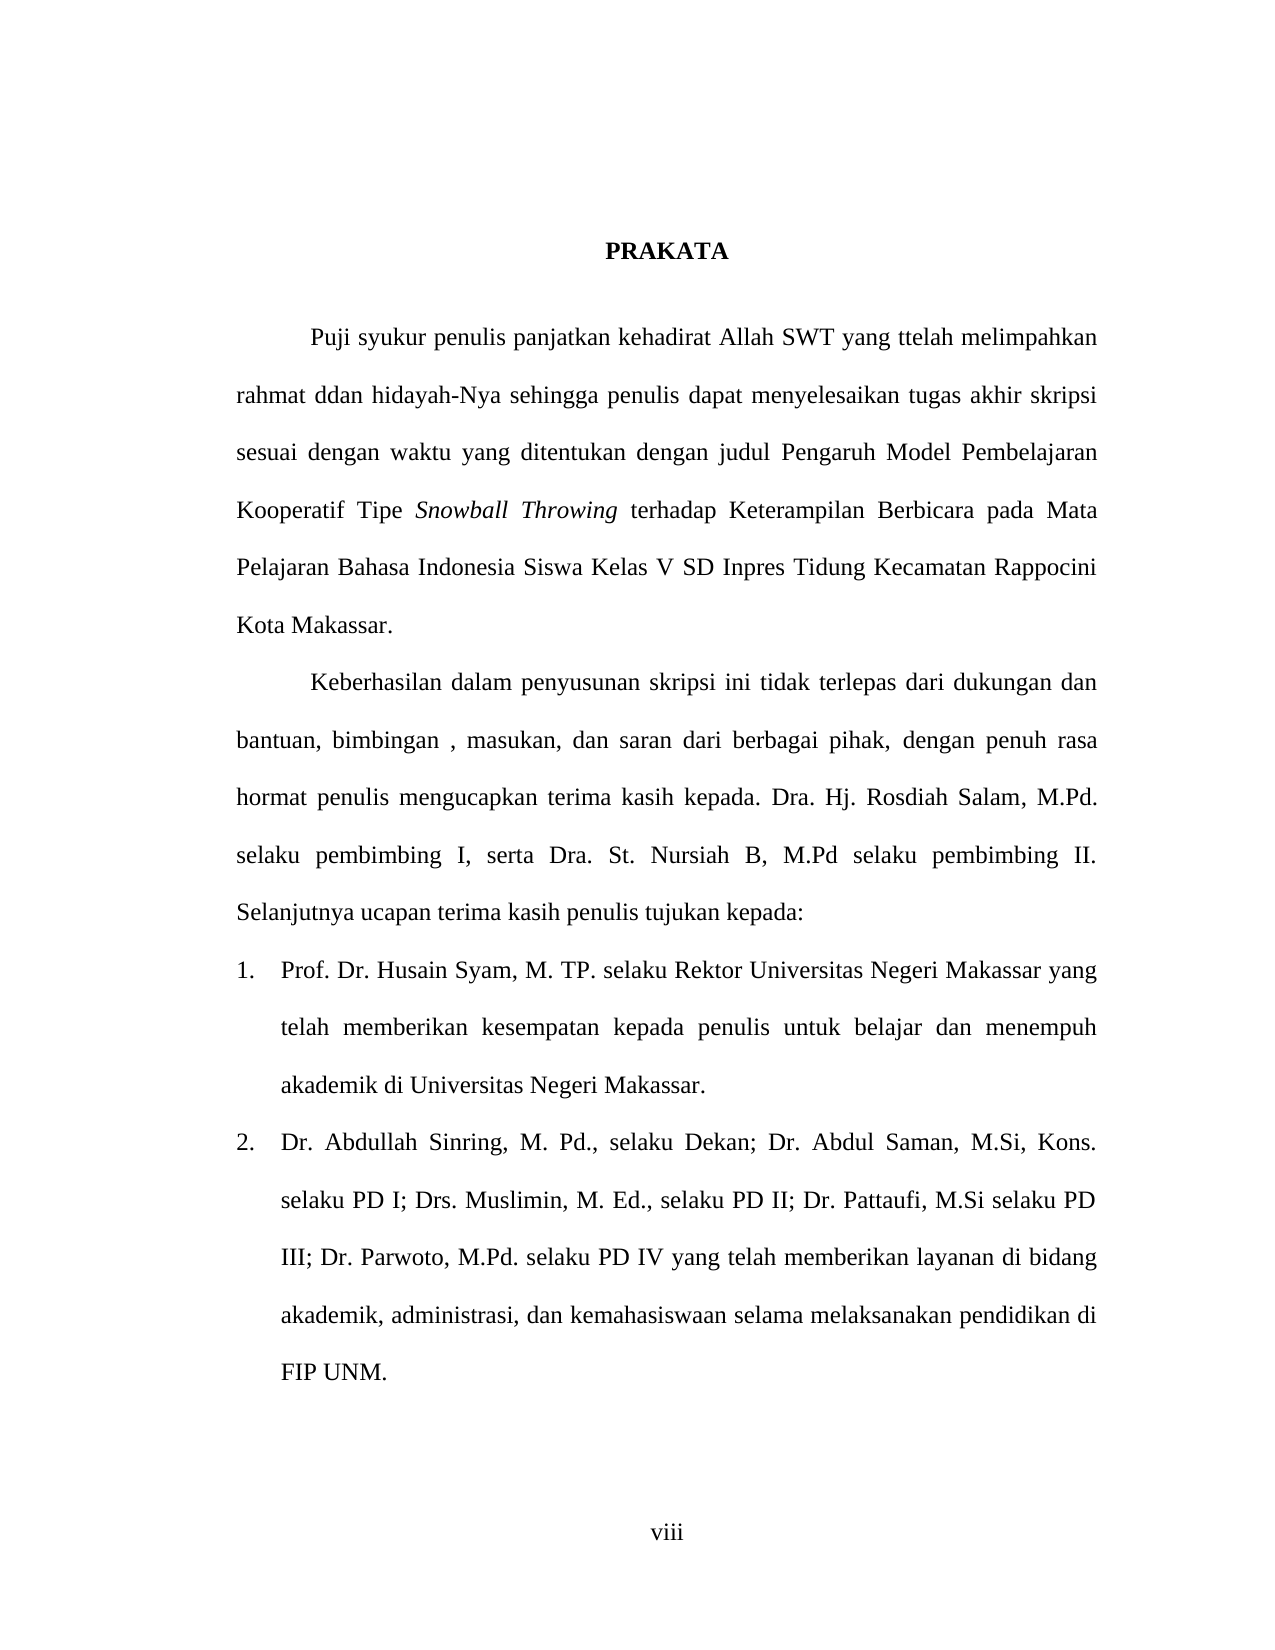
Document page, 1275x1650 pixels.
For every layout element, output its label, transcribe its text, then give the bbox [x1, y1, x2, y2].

text Keberhasilan dalam penyusunan skripsi ini tidak terlepas dari dukungan dan bantuan, bimbingan , masukan, dan saran dari berbagai pihak, dengan penuh rasa hormat penulis mengucapkan terima kasih kepada. Dra. Hj. Rosdiah Salam, M.Pd. selaku pembimbing I, serta Dra. St. Nursiah B, M.Pd selaku pembimbing II. Selanjutnya ucapan terima kasih penulis tujukan kepada: [236, 667, 1098, 926]
text PRAKATA [236, 236, 1098, 265]
list Prof. Dr. Husain Syam, M. TP. selaku Rektor Universitas Negeri Makassar yang telah memberikan kesempatan kepada penulis untuk belajar dan menempuh akademik di Universitas Negeri Makassar. [236, 955, 1098, 1099]
list Dr. Abdullah Sinring, M. Pd., selaku Dekan; Dr. Abdul Saman, M.Si, Kons. selaku PD I; Drs. Muslimin, M. Ed., selaku PD II; Dr. Pattaufi, M.Si selaku PD III; Dr. Parwoto, M.Pd. selaku PD IV yang telah memberikan layanan di bidang akademik, administrasi, dan kemahasiswaan selama melaksanakan pendidikan di FIP UNM. [236, 1127, 1098, 1386]
text Puji syukur penulis panjatkan kehadirat Allah SWT yang ttelah melimpahkan rahmat ddan hidayah-Nya sehingga penulis dapat menyelesaikan tugas akhir skripsi sesuai dengan waktu yang ditentukan dengan judul Pengaruh Model Pembelajaran Kooperatif Tipe Snowball Throwing terhadap Keterampilan Berbicara pada Mata Pelajaran Bahasa Indonesia Siswa Kelas V SD Inpres Tidung Kecamatan Rappocini Kota Makassar. [236, 322, 1098, 639]
